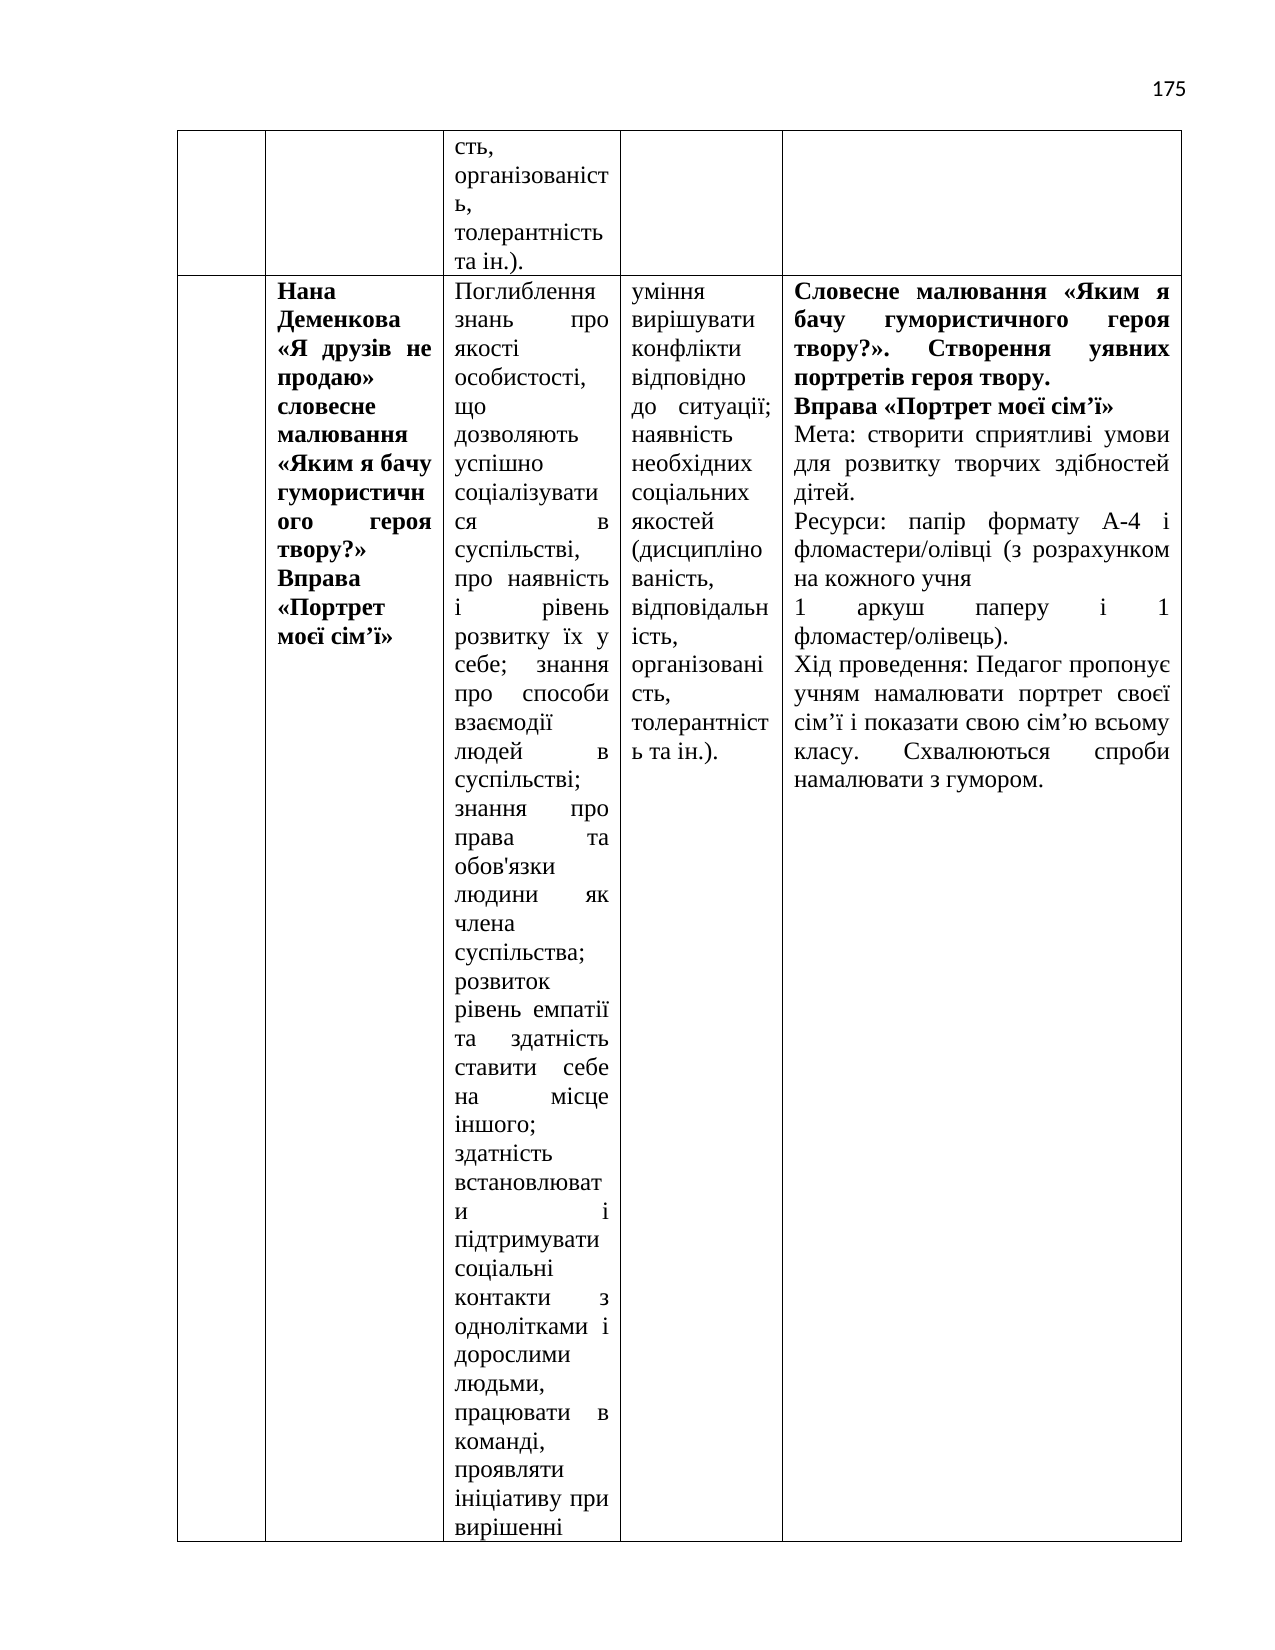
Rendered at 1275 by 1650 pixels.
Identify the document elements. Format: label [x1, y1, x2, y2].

table_cell [783, 276, 1181, 1541]
table_cell [178, 131, 265, 275]
table_cell [621, 276, 782, 1541]
table_cell [444, 276, 620, 1541]
table_cell [621, 131, 782, 275]
table_cell [783, 131, 1181, 275]
table_cell [444, 131, 620, 275]
table_cell [178, 276, 265, 1541]
table_cell [266, 131, 443, 275]
table_cell [266, 276, 443, 1541]
